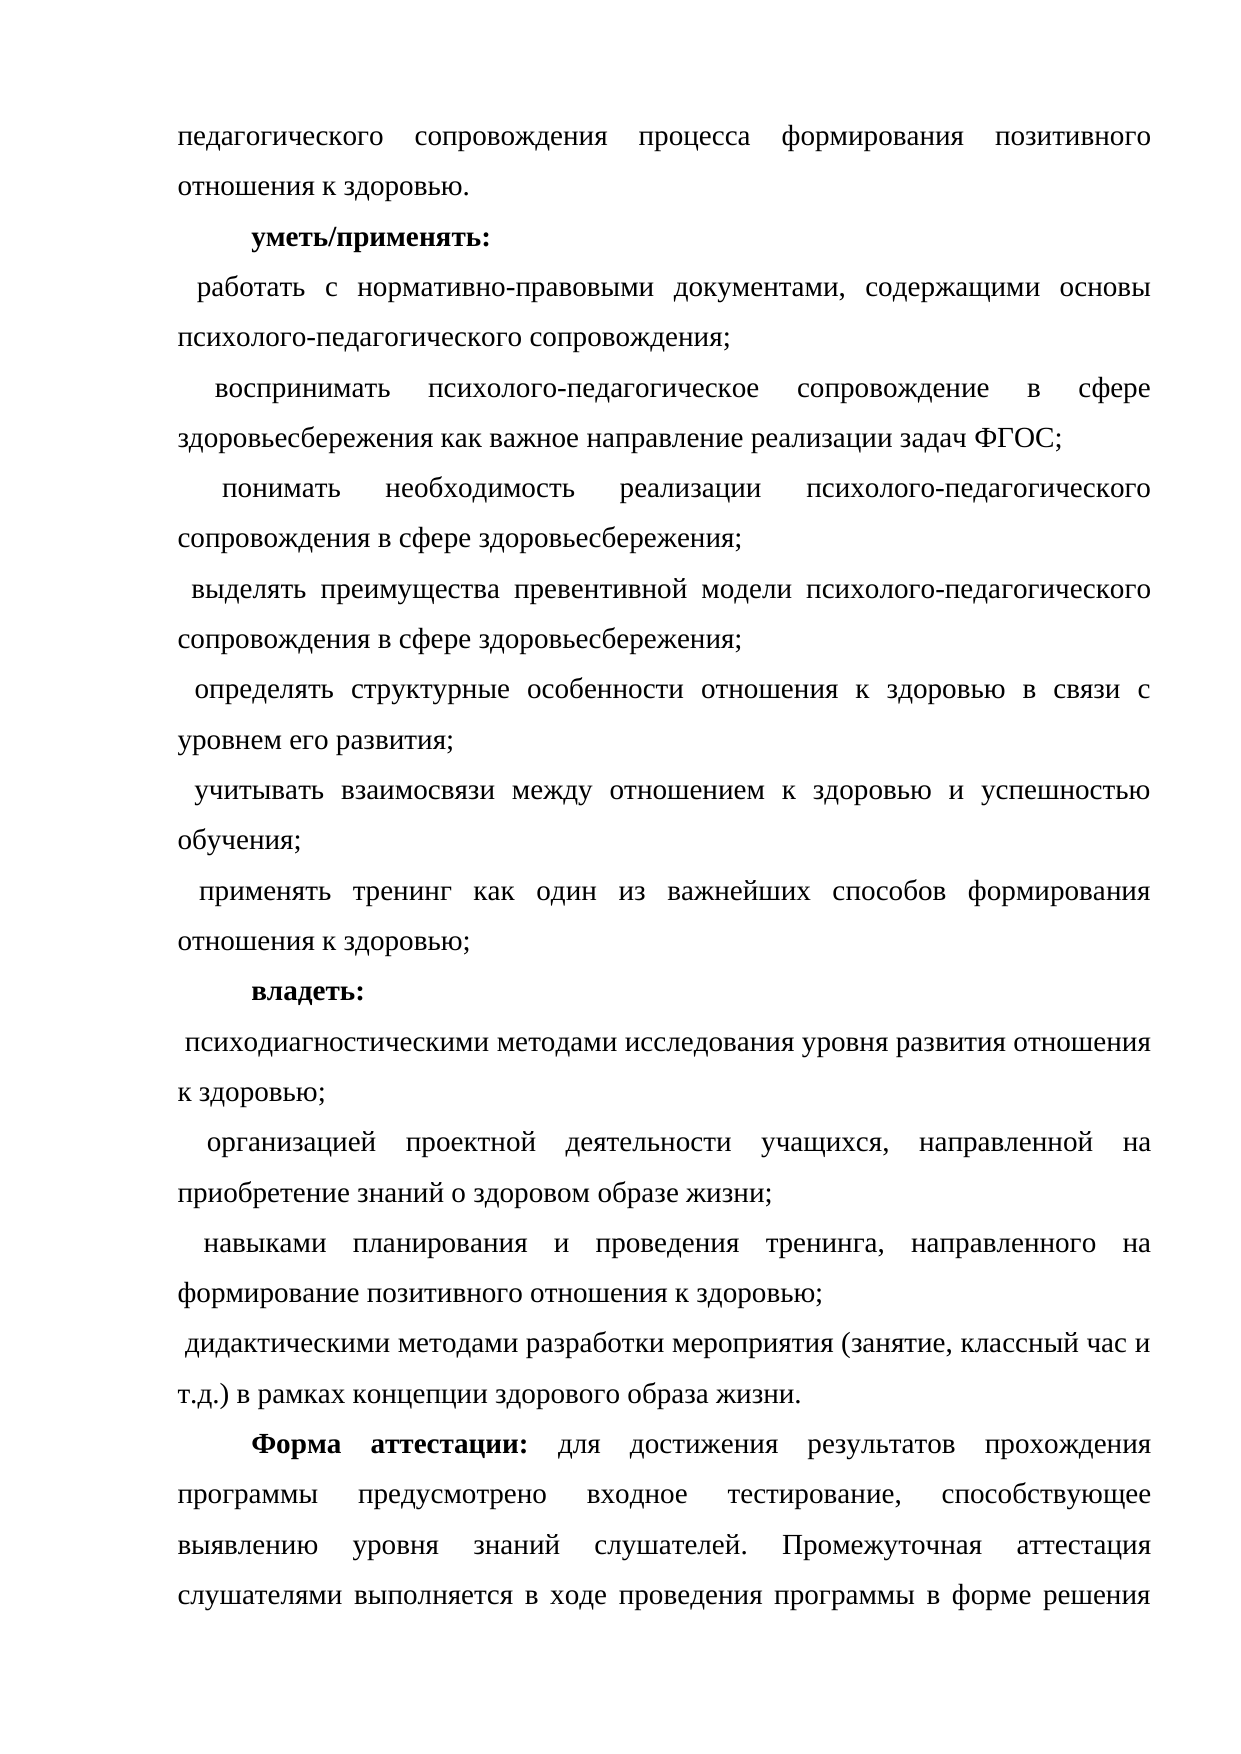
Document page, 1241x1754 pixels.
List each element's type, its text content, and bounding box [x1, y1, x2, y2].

text ­ работать с нормативно-правовыми документами, содержащими основы психолого-педагогического сопровождения; [177, 269, 1152, 353]
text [177, 1426, 1152, 1611]
text ­ определять структурные особенности отношения к здоровью в связи с уровнем его развития; [177, 672, 1152, 755]
text ­ выделять преимущества превентивной модели психолого-педагогического сопровождения в сфере здоровьесбережения; [177, 571, 1152, 655]
text ­ навыками планирования и проведения тренинга, направленного на формирование позитивного отношения к здоровью; [177, 1225, 1152, 1309]
text уметь/применять: [177, 219, 1152, 252]
text ­ воспринимать психолого-педагогическое сопровождение в сфере здоровьесбережения как важное направление реализации задач ФГОС; [177, 370, 1152, 453]
text ­ организацией проектной деятельности учащихся, направленной на приобретение знаний о здоровом образе жизни; [177, 1124, 1152, 1208]
text ­ психодиагностическими методами исследования уровня развития отношения к здоровью; [177, 1024, 1152, 1108]
text ­ учитывать взаимосвязи между отношением к здоровью и успешностью обучения; [177, 772, 1152, 856]
text ­ дидактическими методами разработки мероприятия (занятие, классный час и т.д.) в рамках концепции здорового образа жизни. [177, 1326, 1152, 1409]
text владеть: [177, 973, 1152, 1007]
text ­ применять тренинг как один из важнейших способов формирования отношения к здоровью; [177, 873, 1152, 957]
text ­ понимать необходимость реализации психолого-педагогического сопровождения в сфере здоровьесбережения; [177, 470, 1152, 554]
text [177, 118, 1152, 202]
